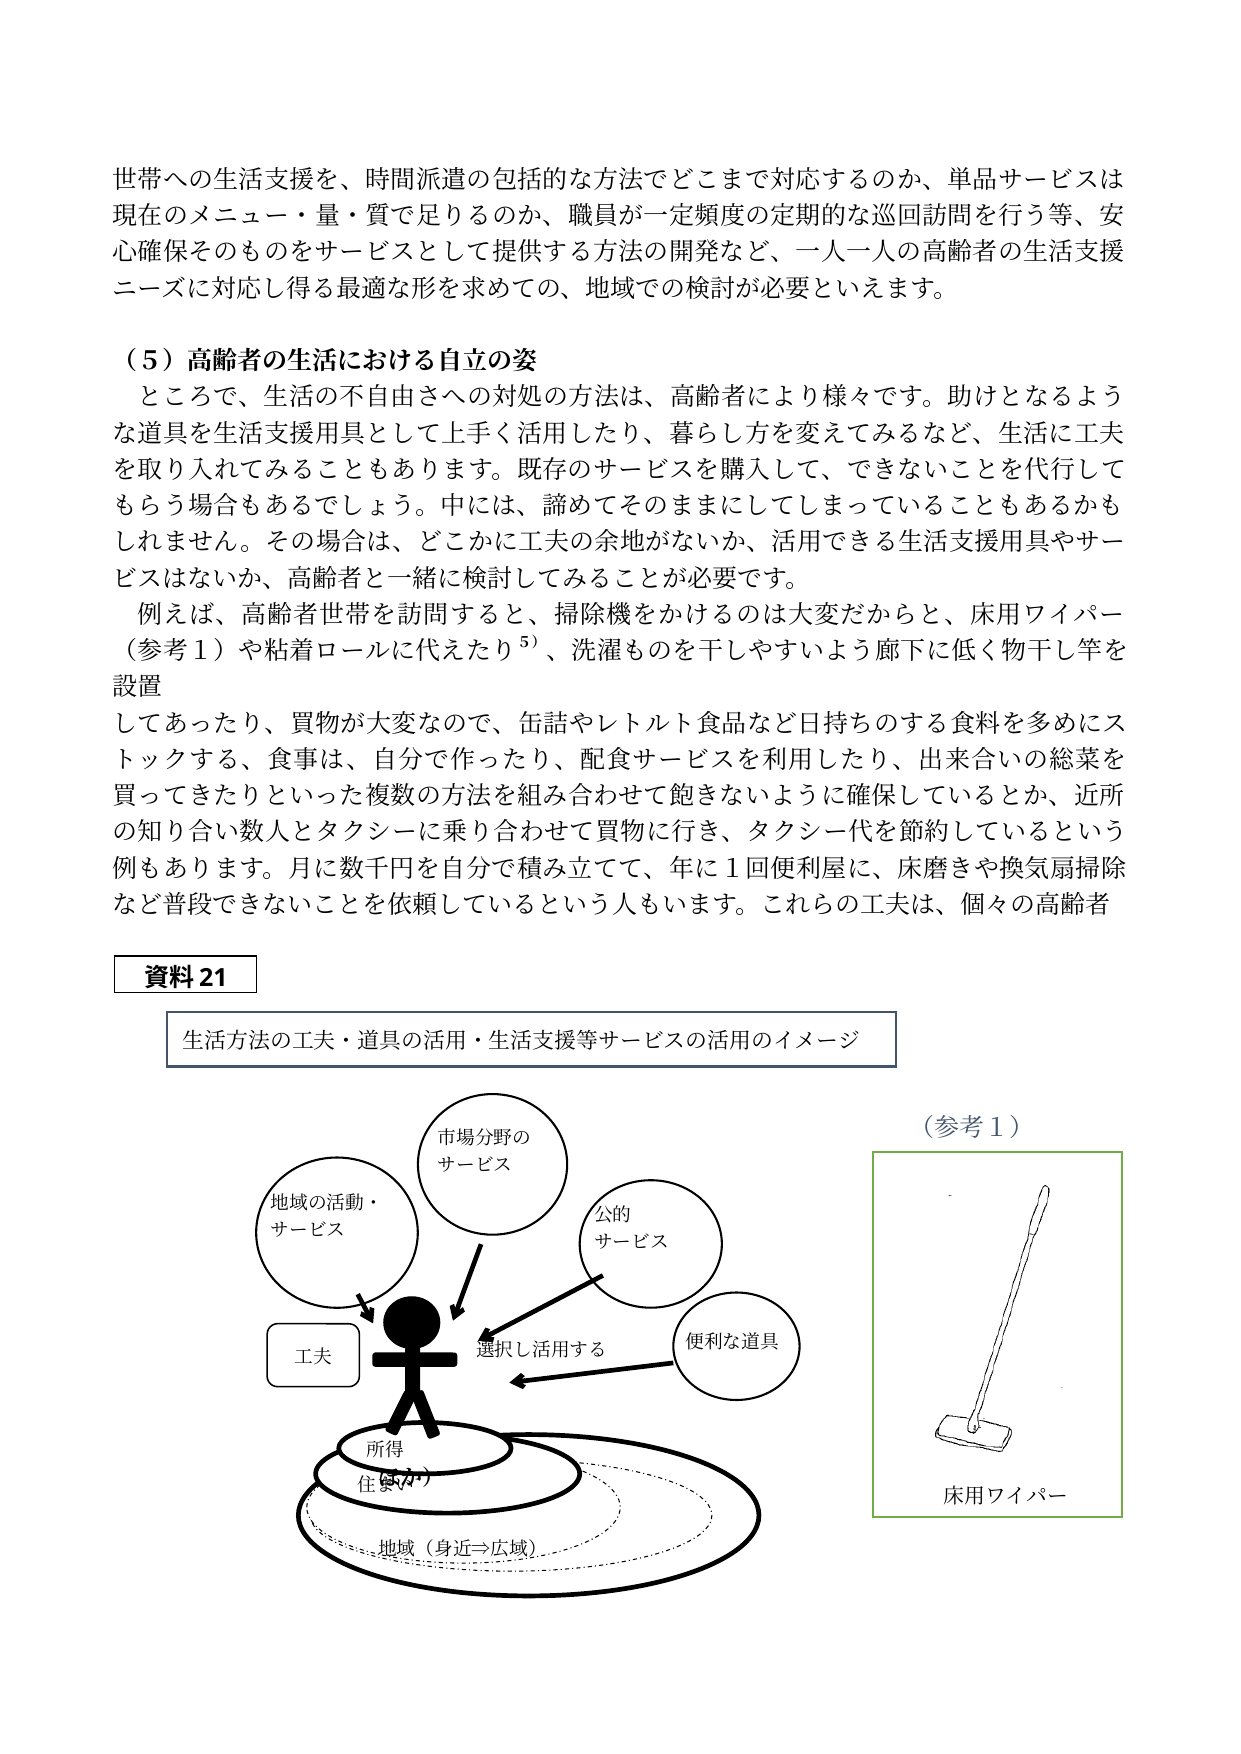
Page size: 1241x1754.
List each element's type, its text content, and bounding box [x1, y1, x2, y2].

text 例えば、高齢者世帯を訪問すると、掃除機をかけるのは大変だからと、床用ワイパー（参考１）や粘着ロールに代えたり５）、洗濯ものを干しやすいよう廊下に低く物干し竿を設置 [112, 594, 1128, 703]
text （５）高齢者の生活における自立の姿 [112, 341, 1128, 377]
text ところで、生活の不自由さへの対処の方法は、高齢者により様々です。助けとなるような道具を生活支援用具として上手く活用したり、暮らし方を変えてみるなど、生活に工夫を取り入れてみることもあります。既存のサービスを購入して、できないことを代行してもらう場合もあるでしょう。中には、諦めてそのままにしてしまっていることもあるかもしれません。その場合は、どこかに工夫の余地がないか、活用できる生活支援用具やサービスはないか、高齢者と一緒に検討してみることが必要です。 [112, 377, 1128, 594]
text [112, 159, 1128, 304]
text してあったり、買物が大変なので、缶詰やレトルト食品など日持ちのする食料を多めにストックする、食事は、自分で作ったり、配食サービスを利用したり、出来合いの総菜を買ってきたりといった複数の方法を組み合わせて飽きないように確保しているとか、近所の知り合い数人とタクシーに乗り合わせて買物に行き、タクシー代を節約しているという例もあります。月に数千円を自分で積み立てて、年に１回便利屋に、床磨きや換気扇掃除など普段できないことを依頼しているという人もいます。これらの工夫は、個々の高齢者 [112, 703, 1128, 921]
picture [931, 1179, 1066, 1465]
